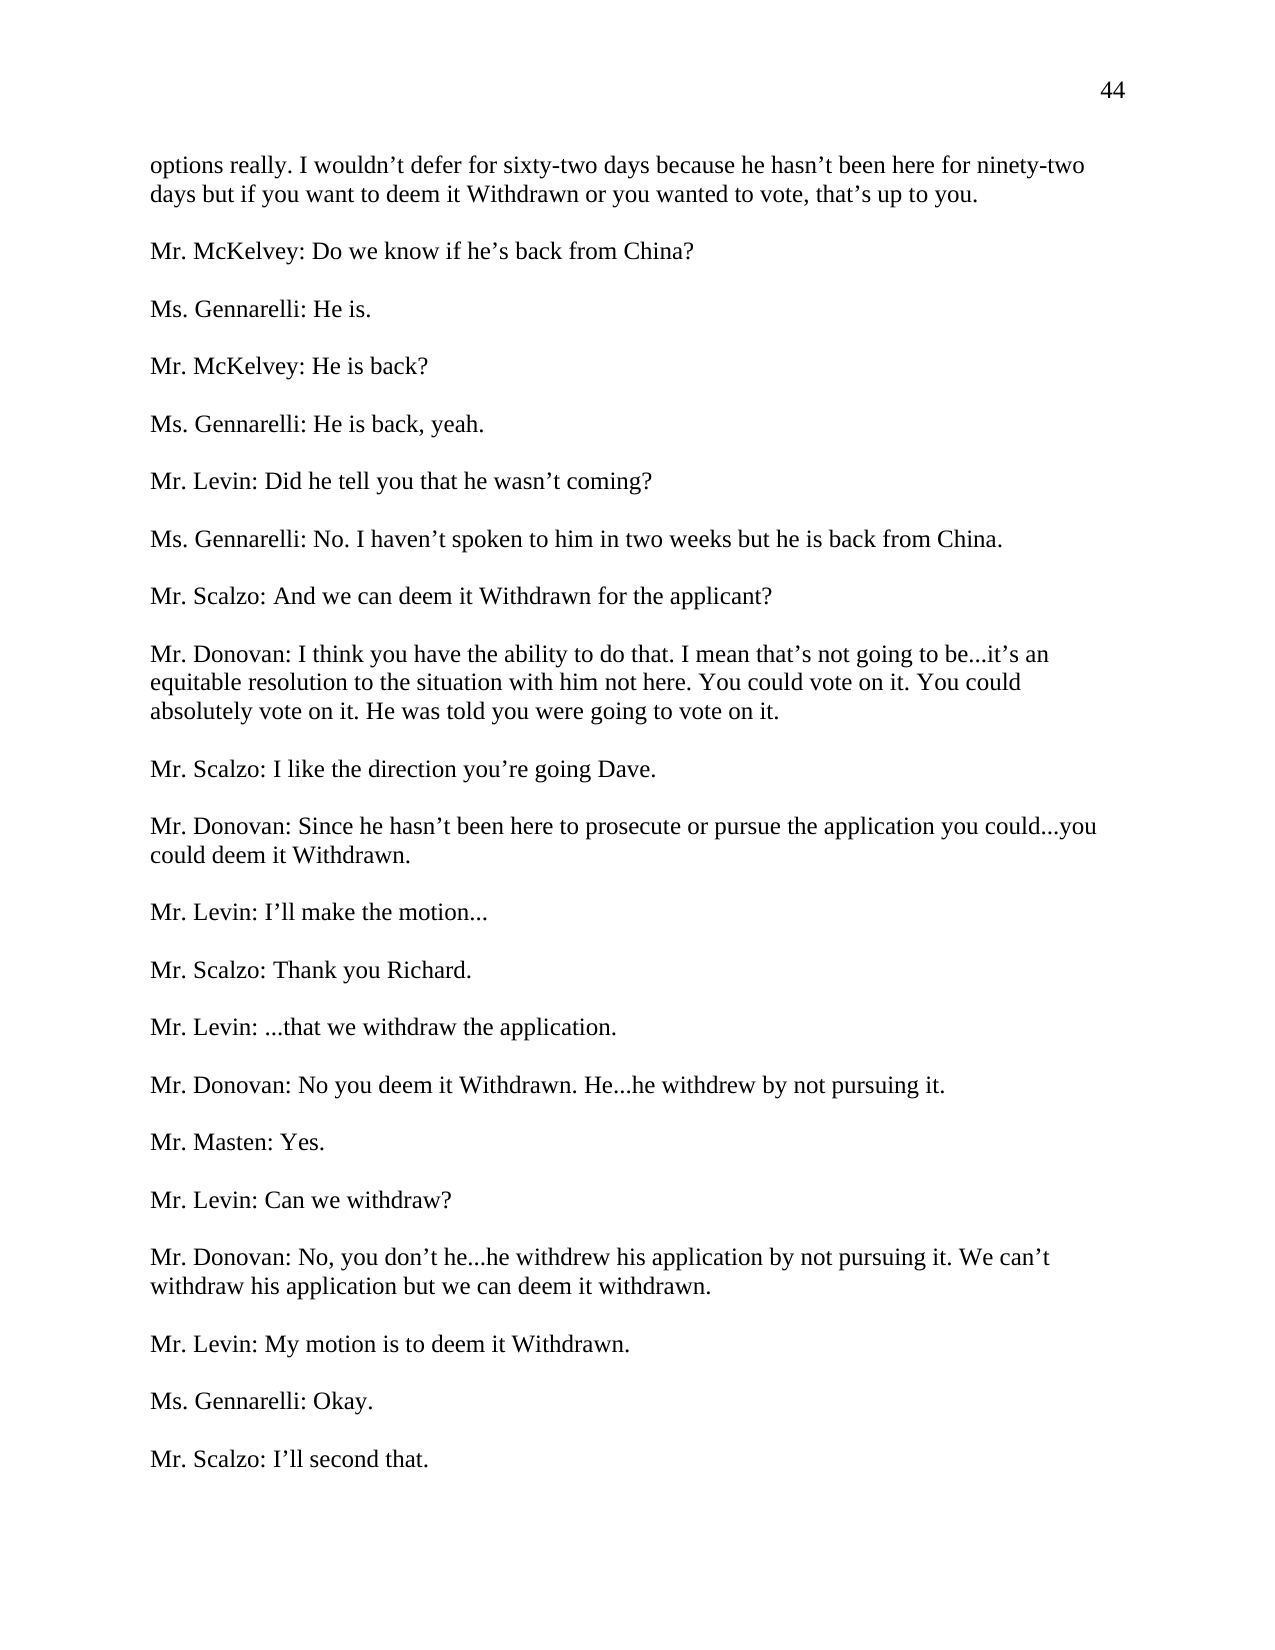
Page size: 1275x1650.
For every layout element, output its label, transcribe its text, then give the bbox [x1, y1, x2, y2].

text Ms. Gennarelli: Okay. [150, 1386, 1125, 1415]
text Mr. Levin: I’ll make the motion... [150, 897, 1125, 926]
text Mr. Donovan: No you deem it Withdrawn. He...he withdrew by not pursuing it. [150, 1070, 1125, 1099]
text Mr. Scalzo: Thank you Richard. [150, 955, 1125, 984]
text Mr. Donovan: Since he hasn’t been here to prosecute or pursue the application you could...you could deem it Withdrawn. [150, 811, 1125, 869]
text Mr. Donovan: I think you have the ability to do that. I mean that’s not going to be...it’s an equitable resolution to the situation with him not here. You could vote on it. You could absolutely vote on it. He was told you were going to vote on it. [150, 639, 1125, 725]
text Ms. Gennarelli: He is. [150, 294, 1125, 322]
text Mr. McKelvey: Do we know if he’s back from China? [150, 236, 1125, 265]
text Ms. Gennarelli: He is back, yeah. [150, 409, 1125, 437]
text Mr. Levin: Can we withdraw? [150, 1185, 1125, 1214]
text Mr. Levin: ...that we withdraw the application. [150, 1012, 1125, 1041]
text Mr. Masten: Yes. [150, 1127, 1125, 1156]
text Ms. Gennarelli: No. I haven’t spoken to him in two weeks but he is back from China. [150, 524, 1125, 552]
text Mr. Levin: Did he tell you that he wasn’t coming? [150, 466, 1125, 495]
text Mr. Donovan: No, you don’t he...he withdrew his application by not pursuing it. We can’t withdraw his application but we can deem it withdrawn. [150, 1242, 1125, 1300]
text Mr. Levin: My motion is to deem it Withdrawn. [150, 1329, 1125, 1357]
text Mr. Scalzo: I like the direction you’re going Dave. [150, 754, 1125, 782]
text Mr. Scalzo: I’ll second that. [150, 1444, 1125, 1472]
text Mr. Scalzo: And we can deem it Withdrawn for the applicant? [150, 581, 1125, 610]
text Mr. McKelvey: He is back? [150, 351, 1125, 380]
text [150, 150, 1125, 207]
